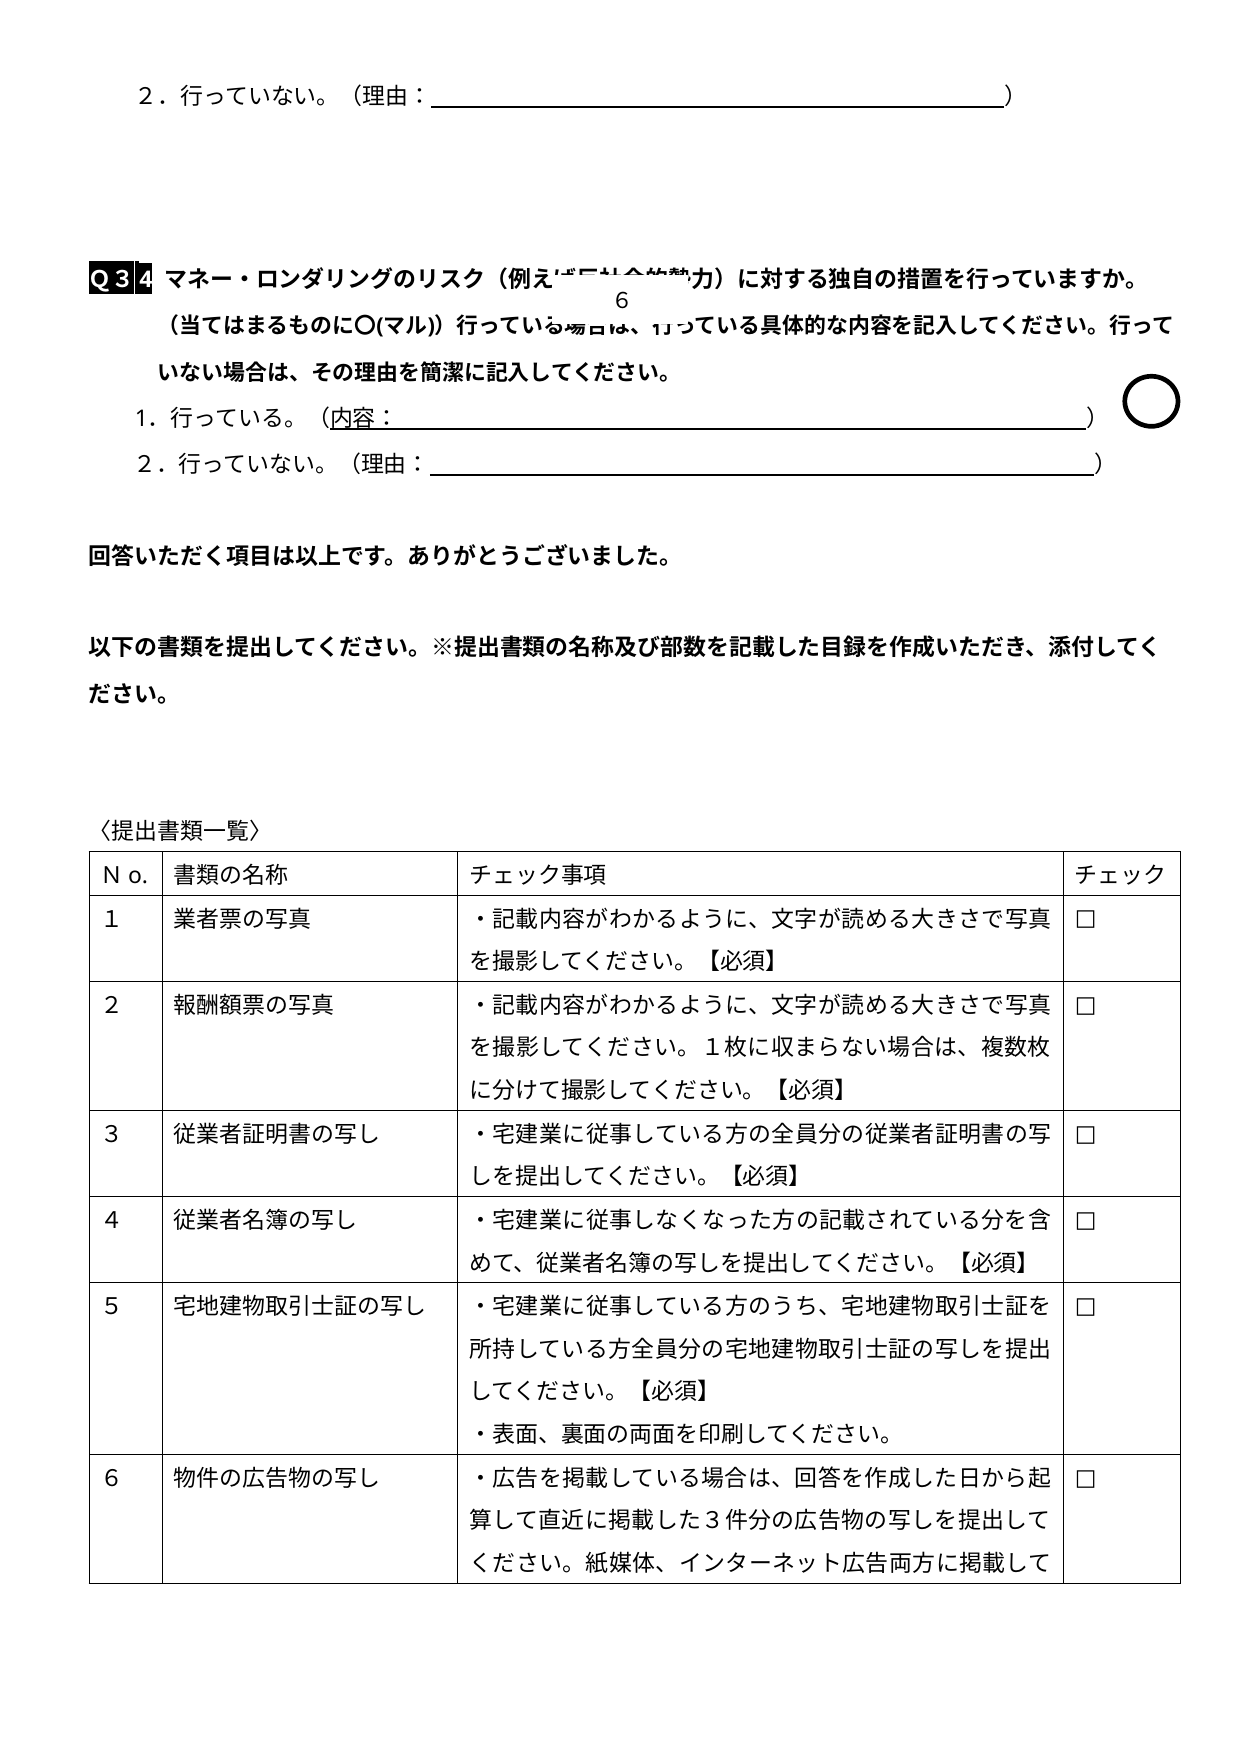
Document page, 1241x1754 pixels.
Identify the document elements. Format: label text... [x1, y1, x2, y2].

table_cell 従業者名簿の写し [163, 1197, 457, 1282]
table_header チェック事項 [458, 852, 1063, 895]
table_header 書類の名称 [163, 852, 457, 895]
table_cell １ [90, 896, 162, 981]
text 1．行っている。（内容： ） [89, 395, 1181, 438]
table_header チェック [1064, 852, 1180, 895]
table_cell □ [1064, 982, 1180, 1110]
table_cell ・宅建業に従事している方のうち、宅地建物取引士証を所持している方全員分の宅地建物取引士証の写しを提出してください。【必須】 ・表面、裏面の両面を印刷してください。 [458, 1283, 1063, 1454]
table_cell ・記載内容がわかるように、文字が読める大きさで写真を撮影してください。１枚に収まらない場合は、複数枚に分けて撮影してください。【必須】 [458, 982, 1063, 1110]
table_cell ３ [90, 1111, 162, 1196]
table_cell ・宅建業に従事しなくなった方の記載されている分を含めて、従業者名簿の写しを提出してください。【必須】 [458, 1197, 1063, 1282]
table_cell □ [1064, 1283, 1180, 1454]
table_cell □ [1064, 896, 1180, 981]
table_cell ６ [90, 1455, 162, 1583]
text 〈提出書類一覧〉 [89, 808, 1181, 851]
text 以下の書類を提出してください。※提出書類の名称及び部数を記載した目録を作成いただき、添付してください。 [89, 624, 1181, 714]
table_cell ・宅建業に従事している方の全員分の従業者証明書の写しを提出してください。【必須】 [458, 1111, 1063, 1196]
table_cell ２ [90, 982, 162, 1110]
table_cell □ [1064, 1197, 1180, 1282]
table_cell 業者票の写真 [163, 896, 457, 981]
text Ｑ３4 マネー・ロンダリングのリスク（例えば反社会的勢力）に対する独自の措置を行っていますか。（当てはまるものに〇(マル)）行っている場合は、行っている具体的な内容を記入してください。行っていない場合は、その理由を簡潔に記入してください。 [89, 256, 1181, 392]
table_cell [458, 1455, 1063, 1583]
text 回答いただく項目は以上です。ありがとうございました。 [89, 533, 1181, 575]
table_cell 報酬額票の写真 [163, 982, 457, 1110]
table_cell ・記載内容がわかるように、文字が読める大きさで写真を撮影してください。【必須】 [458, 896, 1063, 981]
text ２．行っていない。（理由： ） [89, 73, 1181, 116]
table_cell 従業者証明書の写し [163, 1111, 457, 1196]
table_cell 物件の広告物の写し [163, 1455, 457, 1583]
table_cell 宅地建物取引士証の写し [163, 1283, 457, 1454]
table_cell ５ [90, 1283, 162, 1454]
table_header Ｎo. [90, 852, 162, 895]
text ２．行っていない。（理由： ） [133, 441, 1181, 484]
table_cell ４ [90, 1197, 162, 1282]
table_cell □ [1064, 1111, 1180, 1196]
table_cell □ [1064, 1455, 1180, 1583]
